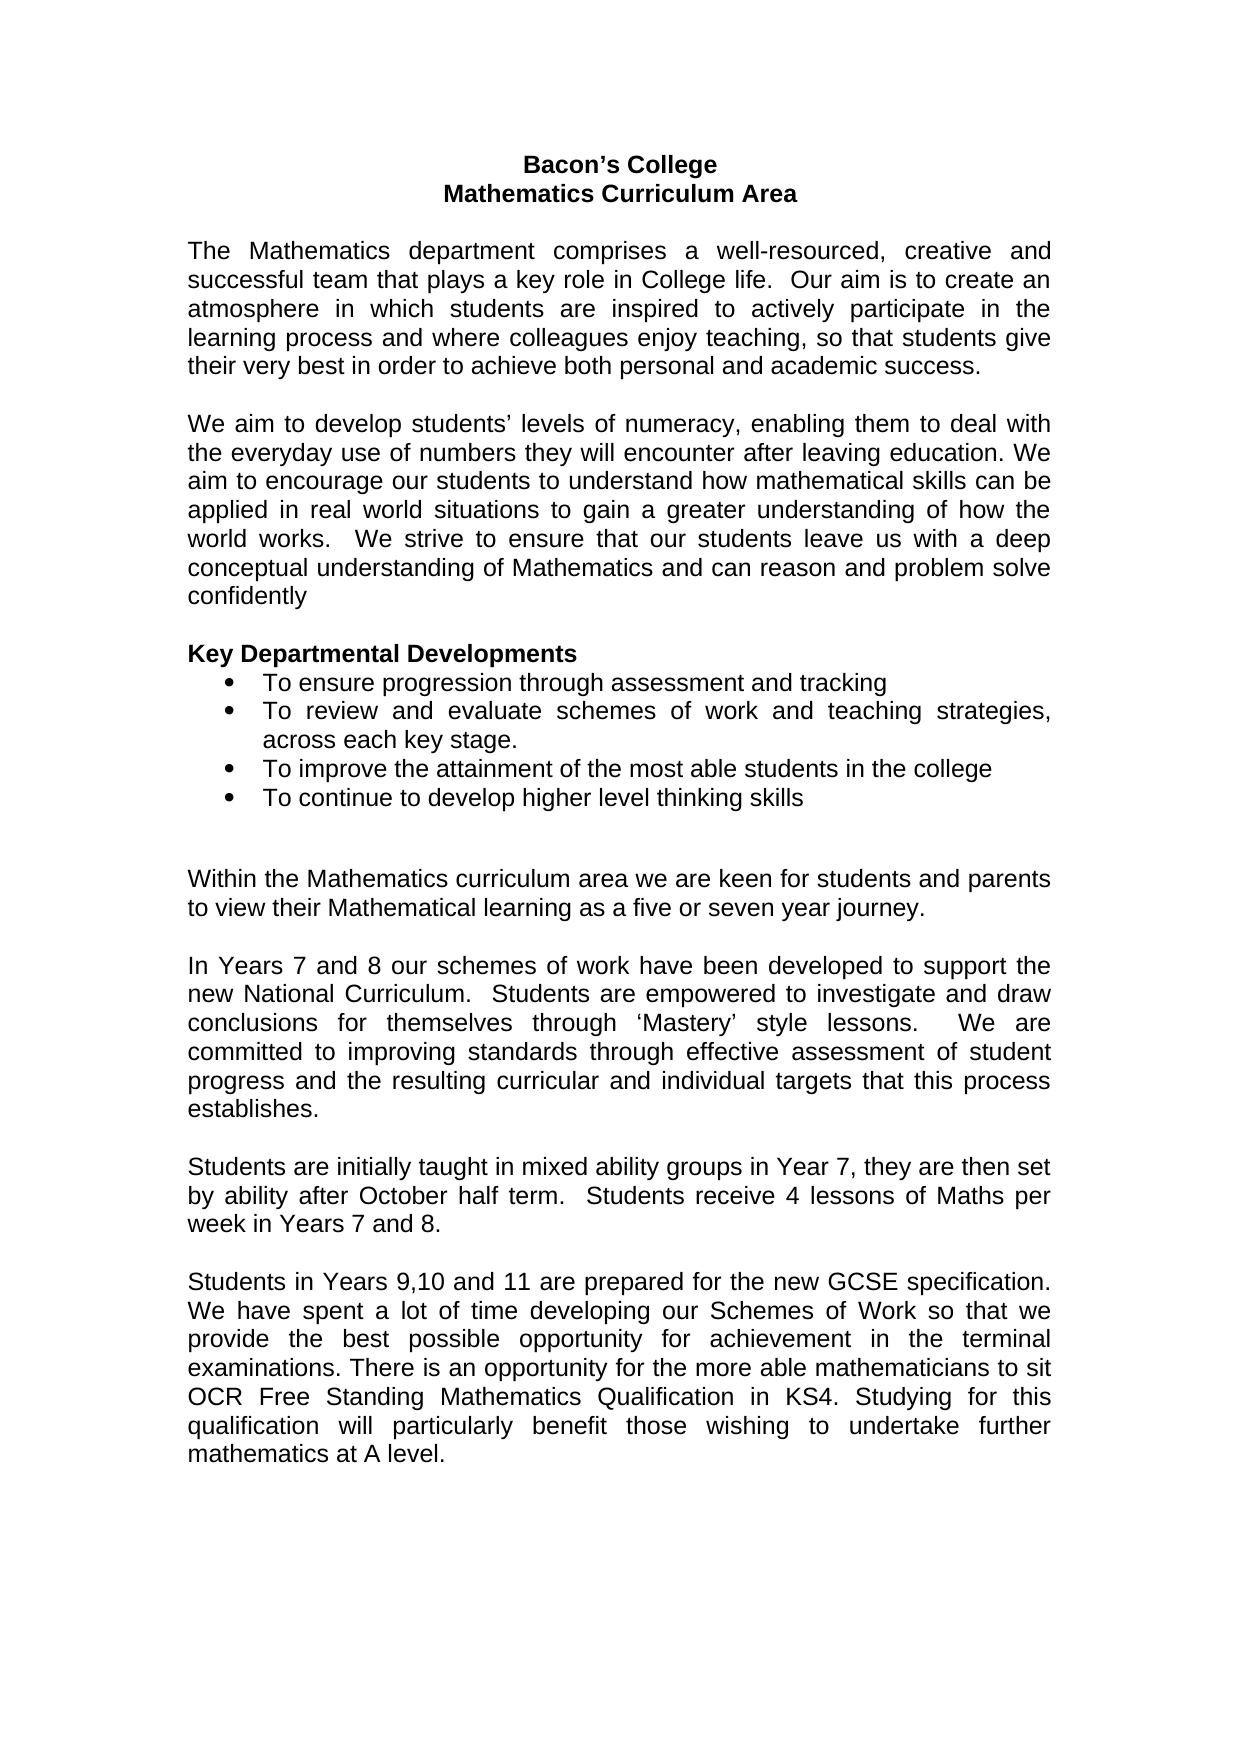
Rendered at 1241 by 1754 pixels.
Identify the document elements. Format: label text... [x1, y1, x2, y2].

subtitle Within the Mathematics curriculum area we are keen for students and parents to view their Mathematical learning as a five or seven year journey. [187, 864, 1053, 922]
list To continue to develop higher level thinking skills [225, 783, 1053, 836]
list To improve the attainment of the most able students in the college [225, 754, 1053, 783]
list To ensure progression through assessment and tracking [225, 667, 1053, 696]
text The Mathematics department comprises a well-resourced, creative and successful team that plays a key role in College life. Our aim is to create an atmosphere in which students are inspired to actively participate in the learning process and where colleagues enjoy teaching, so that students give their very best in order to achieve both personal and academic success. [187, 236, 1053, 380]
list To review and evaluate schemes of work and teaching strategies, across each key stage. [225, 696, 1053, 754]
text Students in Years 9,10 and 11 are prepared for the new GCSE specification. We have spent a lot of time developing our Schemes of Work so that we provide the best possible opportunity for achievement in the terminal examinations. There is an opportunity for the more able mathematicians to sit OCR Free Standing Mathematics Qualification in KS4. Studying for this qualification will particularly benefit those wishing to undertake further mathematics at A level. [187, 1267, 1053, 1468]
text In Years 7 and 8 our schemes of work have been developed to support the new National Curriculum. Students are empowered to investigate and draw conclusions for themselves through ‘Mastery’ style lessons. We are committed to improving standards through effective assessment of student progress and the resulting curricular and individual targets that this process establishes. [187, 951, 1053, 1123]
text Key Departmental Developments [187, 639, 1053, 667]
text We aim to develop students’ levels of numeracy, enabling them to deal with the everyday use of numbers they will encounter after leaving education. We aim to encourage our students to understand how mathematical skills can be applied in real world situations to gain a greater understanding of how the world works. We strive to ensure that our students leave us with a deep conceptual understanding of Mathematics and can reason and problem solve confidently [187, 409, 1053, 610]
subtitle Mathematics Curriculum Area [187, 179, 1053, 207]
text Students are initially taught in mixed ability groups in Year 7, they are then set by ability after October half term. Students receive 4 lessons of Maths per week in Years 7 and 8. [187, 1152, 1053, 1238]
subtitle Bacon’s College [187, 150, 1053, 179]
